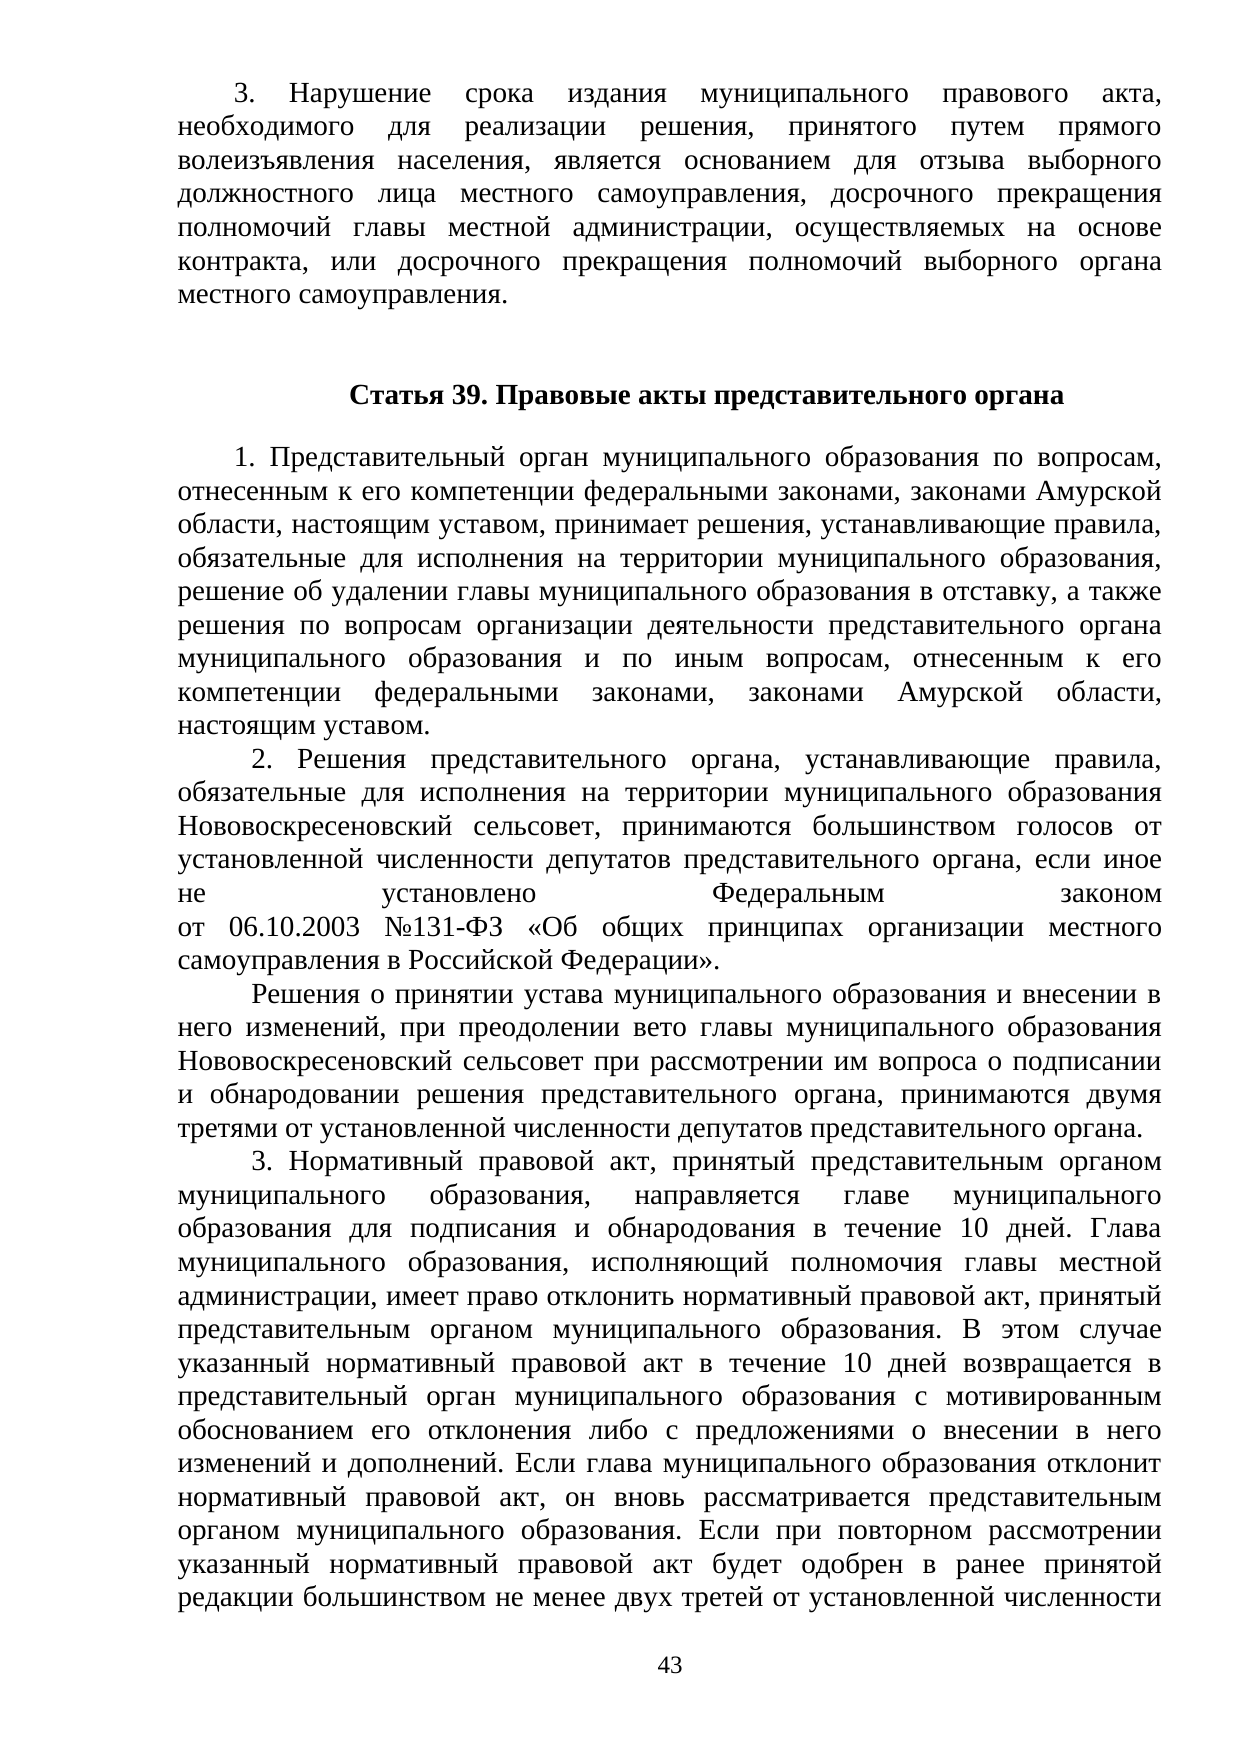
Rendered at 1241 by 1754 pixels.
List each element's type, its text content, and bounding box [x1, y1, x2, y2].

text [177, 1143, 1162, 1613]
text 1. Представительный орган муниципального образования по вопросам, отнесенным к его компетенции федеральными законами, законами Амурской области, настоящим уставом, принимает решения, устанавливающие правила, обязательные для исполнения на территории муниципального образования, решение об удалении главы муниципального образования в отставку, а также решения по вопросам организации деятельности представительного органа муниципального образования и по иным вопросам, отнесенным к его компетенции федеральными законами, законами Амурской области, настоящим уставом. [177, 439, 1162, 741]
text Статья 39. Правовые акты представительного органа [177, 377, 1162, 410]
text Решения о принятии устава муниципального образования и внесении в него изменений, при преодолении вето главы муниципального образования Нововоскресеновский сельсовет при рассмотрении им вопроса о подписании и обнародовании решения представительного органа, принимаются двумя третями от установленной численности депутатов представительного органа. [177, 976, 1162, 1143]
text 3. Нарушение срока издания муниципального правового акта, необходимого для реализации решения, принятого путем прямого волеизъявления населения, является основанием для отзыва выборного должностного лица местного самоуправления, досрочного прекращения полномочий главы местной администрации, осуществляемых на основе контракта, или досрочного прекращения полномочий выборного органа местного самоуправления. [177, 75, 1162, 310]
text 2. Решения представительного органа, устанавливающие правила, обязательные для исполнения на территории муниципального образования Нововоскресеновский сельсовет, принимаются большинством голосов от установленной численности депутатов представительного органа, если иное не установлено Федеральным законом от 06.10.2003 №131-ФЗ «Об общих принципах организации местного самоуправления в Российской Федерации». [177, 741, 1162, 976]
